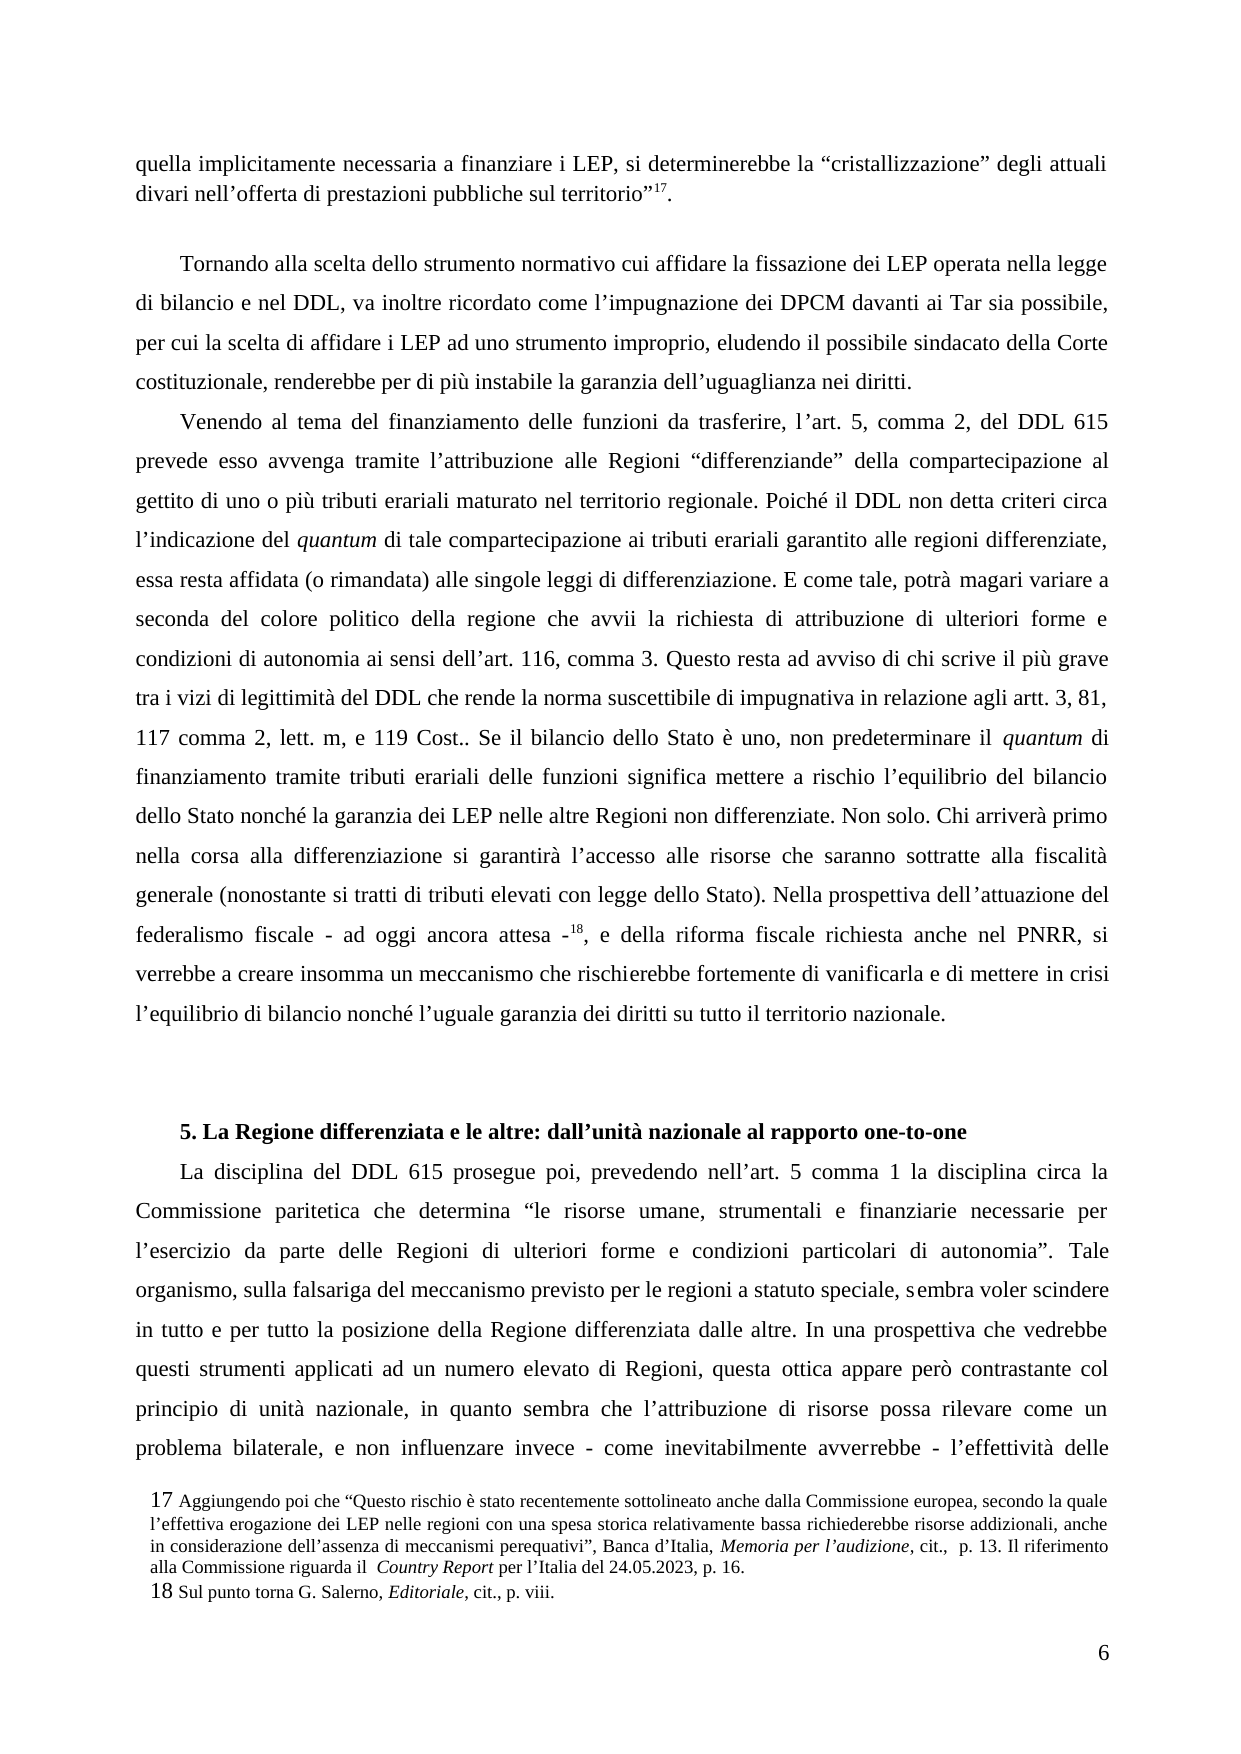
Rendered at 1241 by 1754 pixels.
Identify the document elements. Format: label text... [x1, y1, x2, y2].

text 5. La Regione differenziata e le altre: dall’unità nazionale al rapporto one-to-one [135, 1118, 1109, 1145]
text Tornando alla scelta dello strumento normativo cui affidare la fissazione dei LEP operata nella legge di bilancio e nel DDL, va inoltre ricordato come l’impugnazione dei DPCM davanti ai Tar sia possibile, per cui la scelta di affidare i LEP ad uno strumento improprio, eludendo il possibile sindacato della Corte costituzionale, renderebbe per di più instabile la garanzia dell’uguaglianza nei diritti. [135, 250, 1109, 395]
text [135, 150, 1109, 207]
text Venendo al tema del finanziamento delle funzioni da trasferire, l’art. 5, comma 2, del DDL 615 prevede esso avvenga tramite l’attribuzione alle Regioni “differenziande” della compartecipazione al gettito di uno o più tributi erariali maturato nel territorio regionale. Poiché il DDL non detta criteri circa l’indicazione del quantum di tale compartecipazione ai tributi erariali garantito alle regioni differenziate, essa resta affidata (o rimandata) alle singole leggi di differenziazione. E come tale, potrà magari variare a seconda del colore politico della regione che avvii la richiesta di attribuzione di ulteriori forme e condizioni di autonomia ai sensi dell’art. 116, comma 3. Questo resta ad avviso di chi scrive il più grave tra i vizi di legittimità del DDL che rende la norma suscettibile di impugnativa in relazione agli artt. 3, 81, 117 comma 2, lett. m, e 119 Cost.. Se il bilancio dello Stato è uno, non predeterminare il quantum di finanziamento tramite tributi erariali delle funzioni significa mettere a rischio l’equilibrio del bilancio dello Stato nonché la garanzia dei LEP nelle altre Regioni non differenziate. Non solo. Chi arriverà primo nella corsa alla differenziazione si garantirà l’accesso alle risorse che saranno sottratte alla fiscalità generale (nonostante si tratti di tributi elevati con legge dello Stato). Nella prospettiva dell’attuazione del federalismo fiscale - ad oggi ancora attesa -, e della riforma fiscale richiesta anche nel PNRR, si verrebbe a creare insomma un meccanismo che rischierebbe fortemente di vanificarla e di mettere in crisi l’equilibrio di bilancio nonché l’uguale garanzia dei diritti su tutto il territorio nazionale. [135, 408, 1109, 1026]
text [135, 1158, 1109, 1461]
